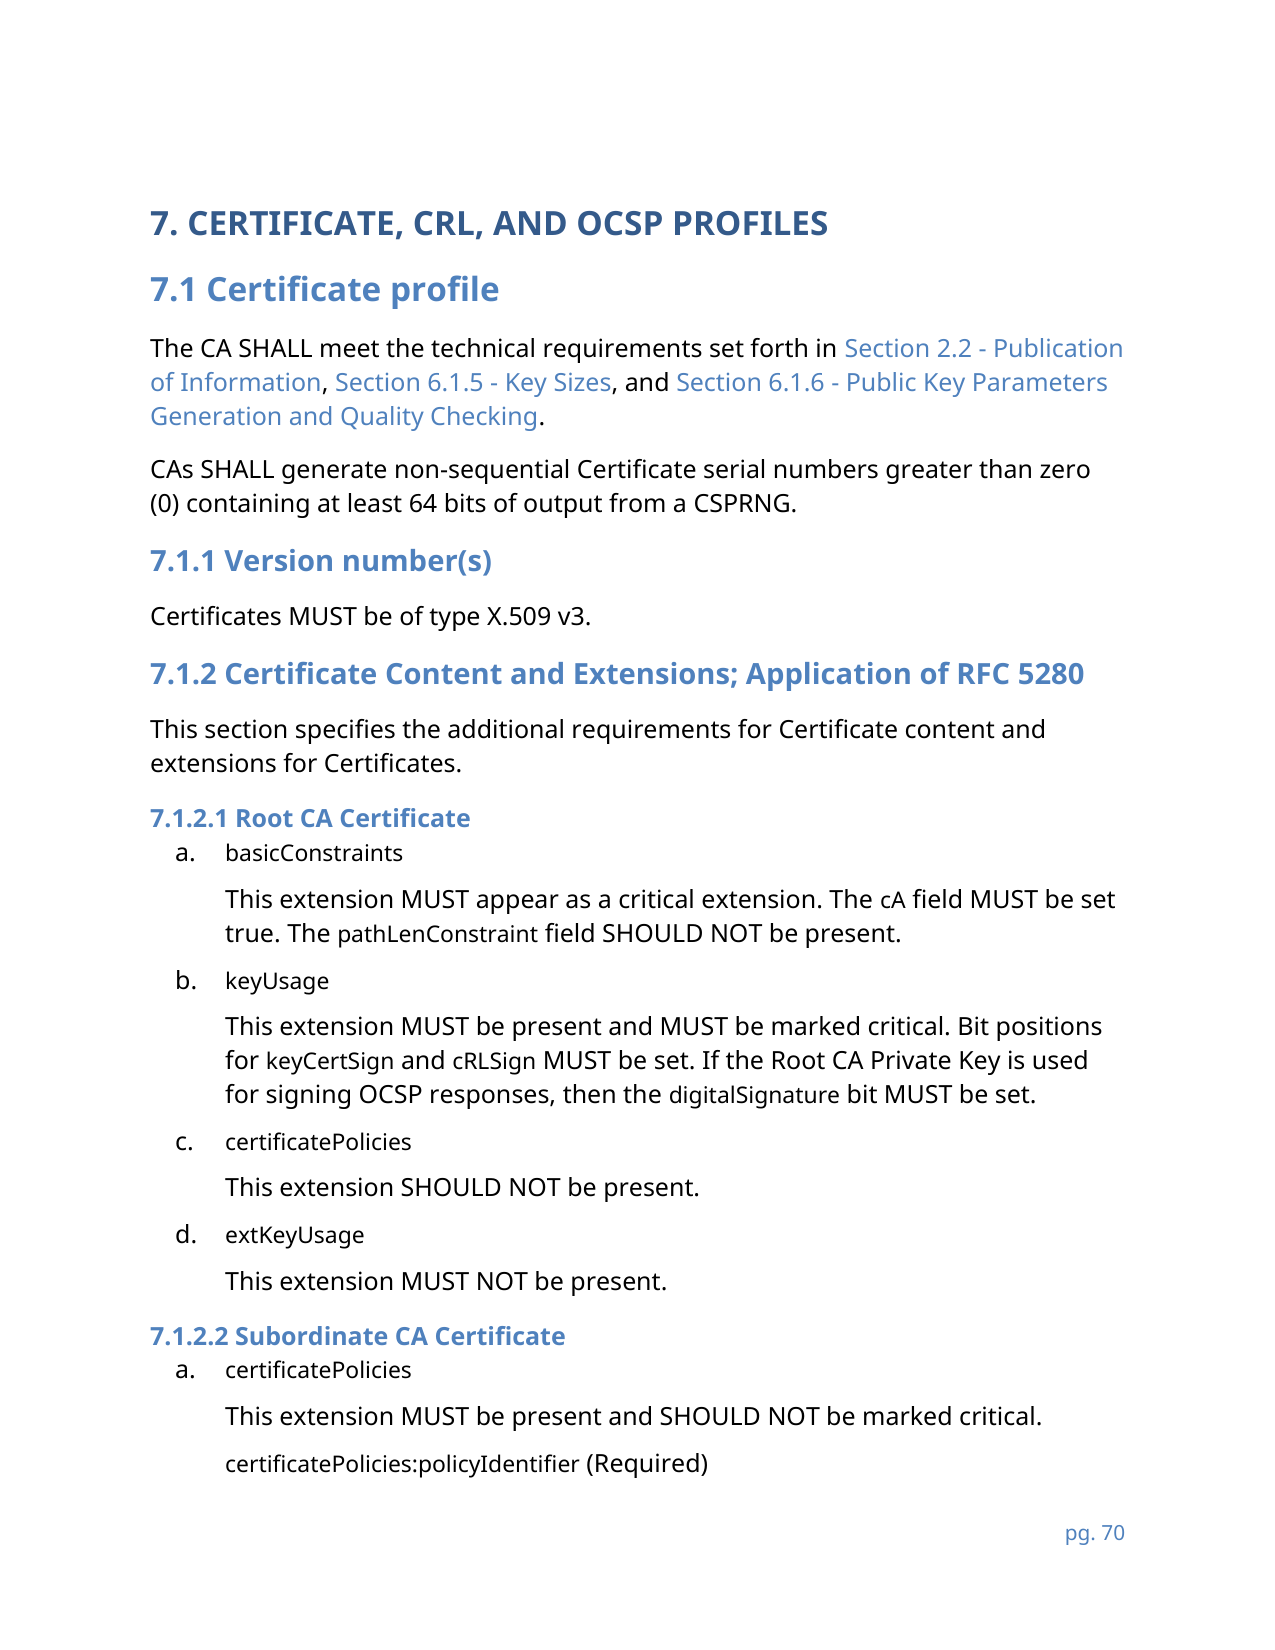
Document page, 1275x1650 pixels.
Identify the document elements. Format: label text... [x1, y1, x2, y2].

list keyUsage [175, 962, 1125, 996]
subtitle 7.1.2 Certificate Content and Extensions; Application of RFC 5280 [150, 654, 1125, 693]
subtitle 7.1.2.2 Subordinate CA Certificate [150, 1318, 1125, 1352]
text CAs SHALL generate non-sequential Certificate serial numbers greater than zero (0) containing at least 64 bits of output from a CSPRNG. [150, 451, 1125, 519]
subtitle 7.1 Certificate profile [150, 266, 1125, 312]
list certificatePolicies [175, 1123, 1125, 1158]
text The CA SHALL meet the technical requirements set forth in Section 2.2 - Publication of Information, Section 6.1.5 - Key Sizes, and Section 6.1.6 - Public Key Parameters Generation and Quality Checking. [150, 330, 1125, 433]
list extKeyUsage [175, 1217, 1125, 1251]
list This extension MUST be present and SHOULD NOT be marked critical. [175, 1399, 1125, 1433]
list certificatePolicies:policyIdentifier (Required) [175, 1445, 1125, 1479]
list certificatePolicies [175, 1352, 1125, 1386]
list This extension MUST be present and MUST be marked critical. Bit positions for keyCertSign and cRLSign MUST be set. If the Root CA Private Key is used for signing OCSP responses, then the digitalSignature bit MUST be set. [175, 1009, 1125, 1111]
text This section specifies the additional requirements for Certificate content and extensions for Certificates. [150, 712, 1125, 780]
list This extension MUST appear as a critical extension. The cA field MUST be set true. The pathLenConstraint field SHOULD NOT be present. [175, 882, 1125, 950]
list This extension SHOULD NOT be present. [175, 1170, 1125, 1204]
subtitle 7.1.1 Version number(s) [150, 540, 1125, 580]
text Certificates MUST be of type X.509 v3. [150, 599, 1125, 633]
list This extension MUST NOT be present. [175, 1263, 1125, 1297]
subtitle 7.1.2.1 Root CA Certificate [150, 801, 1125, 835]
list basicConstraints [175, 835, 1125, 869]
subtitle 7. CERTIFICATE, CRL, AND OCSP PROFILES [150, 200, 1125, 245]
